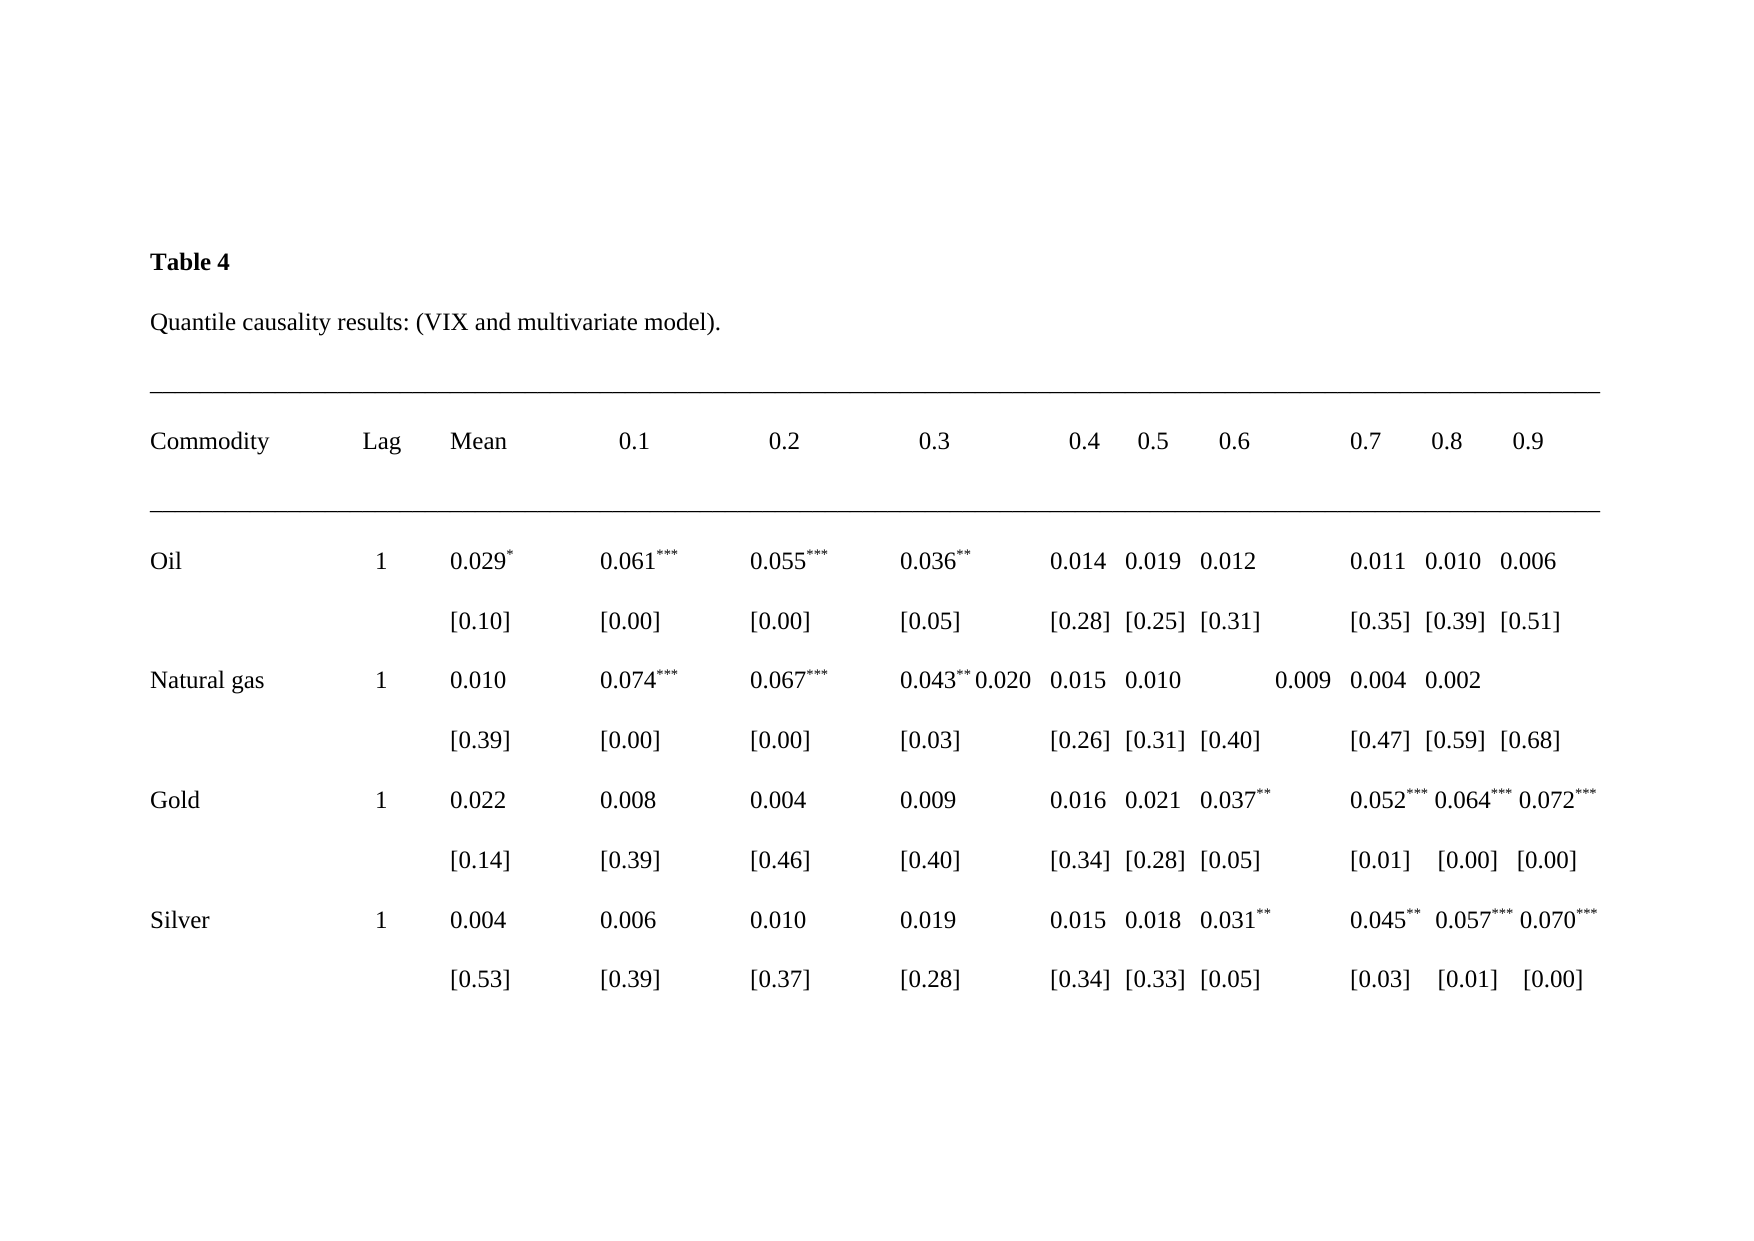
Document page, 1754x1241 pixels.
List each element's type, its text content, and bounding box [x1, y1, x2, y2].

text Commodity Lag Mean 0.1 0.2 0.3 0.4 0.5 0.6 0.7 0.8 0.9 [150, 426, 1604, 455]
text Natural gas 1 0.010 0.074*** 0.067*** 0.043** 0.020 0.015 0.010 0.009 0.004 0.002 [150, 666, 1604, 694]
text Oil 1 0.029* 0.061*** 0.055*** 0.036** 0.014 0.019 0.012 0.011 0.010 0.006 [150, 546, 1604, 575]
text [0.53] [0.39] [0.37] [0.28] [0.34] [0.33] [0.05] [0.03] [0.01] [0.00] [375, 964, 1604, 993]
text Gold 1 0.022 0.008 0.004 0.009 0.016 0.021 0.037** 0.052*** 0.064*** 0.072*** [150, 785, 1604, 814]
text [0.14] [0.39] [0.46] [0.40] [0.34] [0.28] [0.05] [0.01] [0.00] [0.00] [375, 845, 1604, 874]
text ____________________________________________________________________________________________________________________ [150, 367, 1604, 395]
text Silver 1 0.004 0.006 0.010 0.019 0.015 0.018 0.031** 0.045** 0.057*** 0.070*** [150, 905, 1604, 933]
text ____________________________________________________________________________________________________________________ [150, 486, 1604, 515]
text [0.10] [0.00] [0.00] [0.05] [0.28] [0.25] [0.31] [0.35] [0.39] [0.51] [375, 606, 1604, 634]
text Quantile causality results: (VIX and multivariate model). [150, 307, 1604, 336]
text Table 4 [150, 247, 1604, 276]
text [0.39] [0.00] [0.00] [0.03] [0.26] [0.31] [0.40] [0.47] [0.59] [0.68] [375, 725, 1604, 754]
